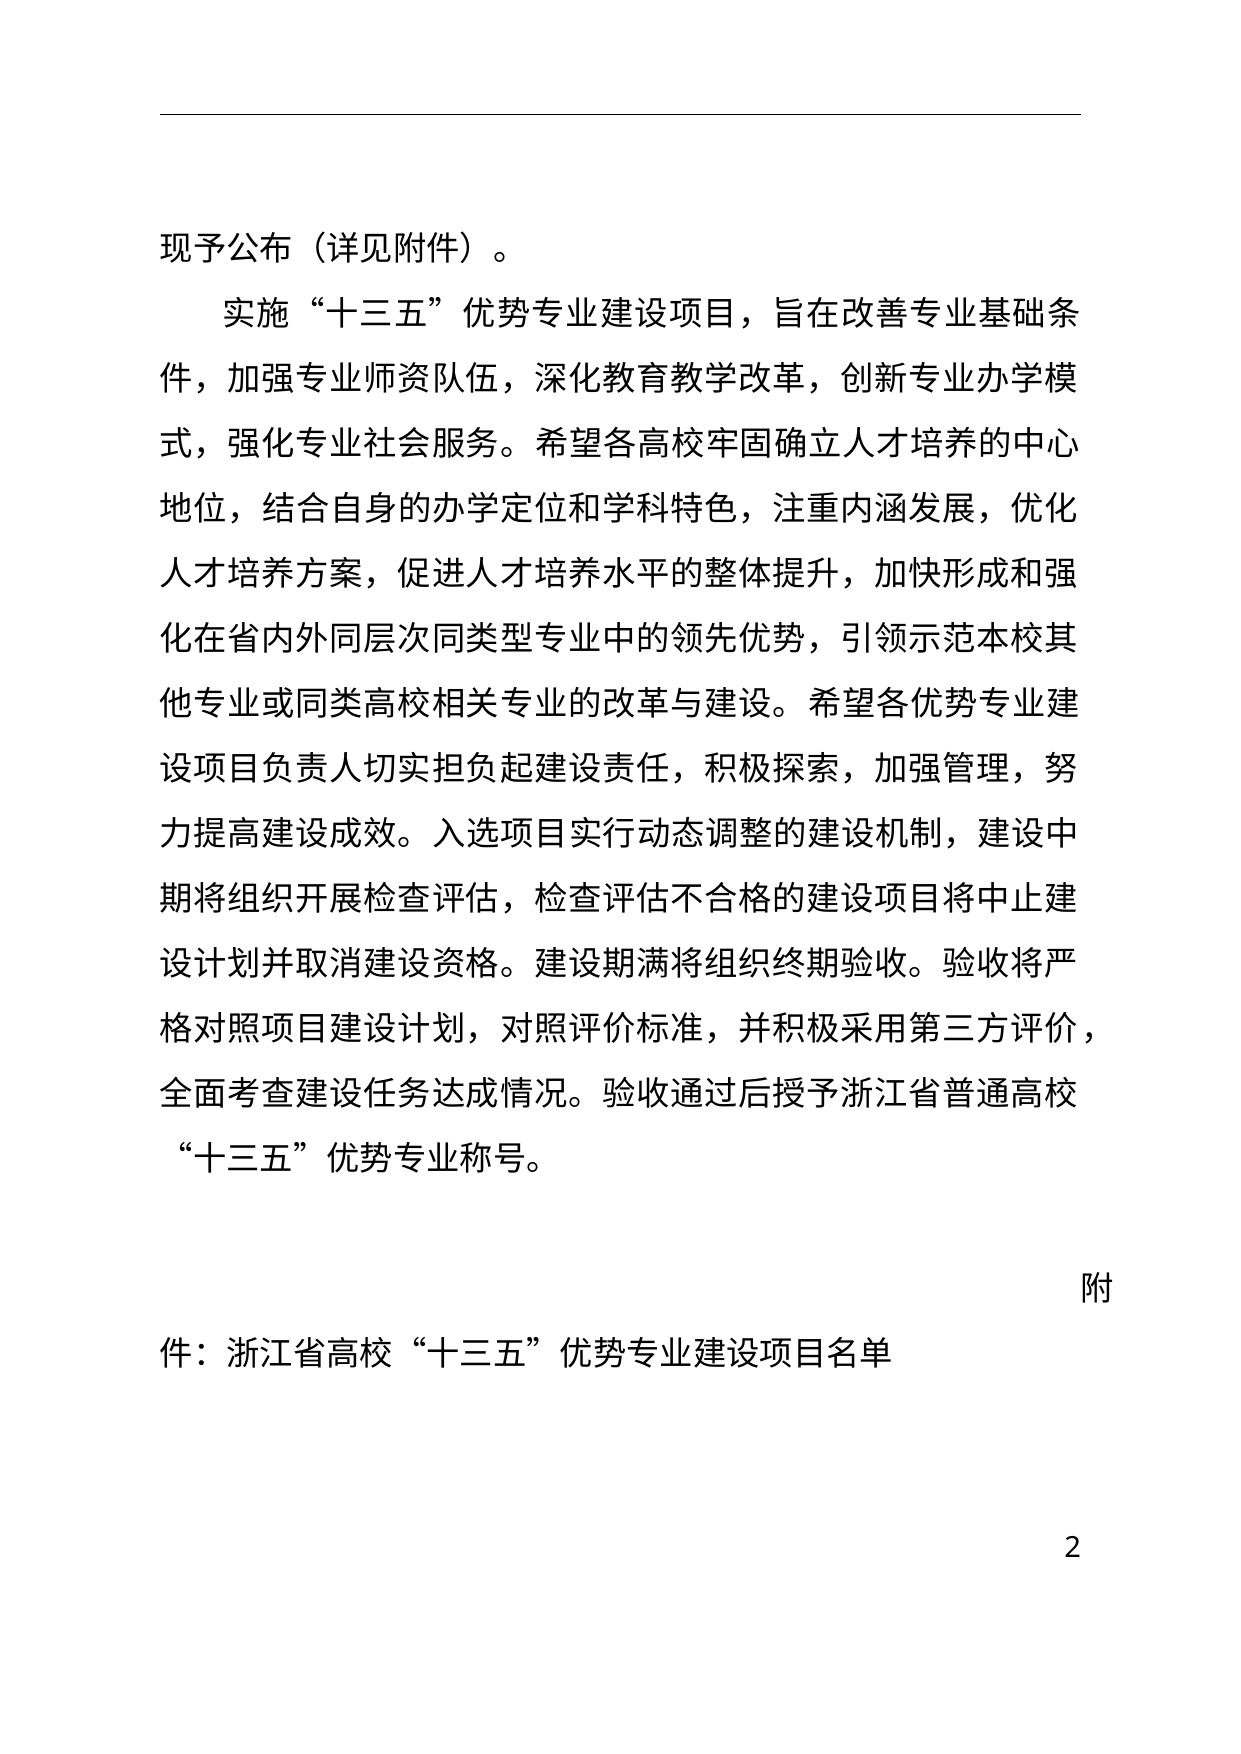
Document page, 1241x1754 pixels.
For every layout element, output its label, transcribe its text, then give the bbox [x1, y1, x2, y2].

text 实施“十三五”优势专业建设项目，旨在改善专业基础条件，加强专业师资队伍，深化教育教学改革，创新专业办学模式，强化专业社会服务。希望各高校牢固确立人才培养的中心地位，结合自身的办学定位和学科特色，注重内涵发展，优化人才培养方案，促进人才培养水平的整体提升，加快形成和强化在省内外同层次同类型专业中的领先优势，引领示范本校其他专业或同类高校相关专业的改革与建设。希望各优势专业建设项目负责人切实担负起建设责任，积极探索，加强管理，努力提高建设成效。入选项目实行动态调整的建设机制，建设中期将组织开展检查评估，检查评估不合格的建设项目将中止建设计划并取消建设资格。建设期满将组织终期验收。验收将严格对照项目建设计划，对照评价标准，并积极采用第三方评价，全面考查建设任务达成情况。验收通过后授予浙江省普通高校“十三五”优势专业称号。 [159, 278, 1081, 1188]
text 附件：浙江省高校“十三五”优势专业建设项目名单 [159, 1253, 1081, 1383]
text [159, 213, 1081, 278]
